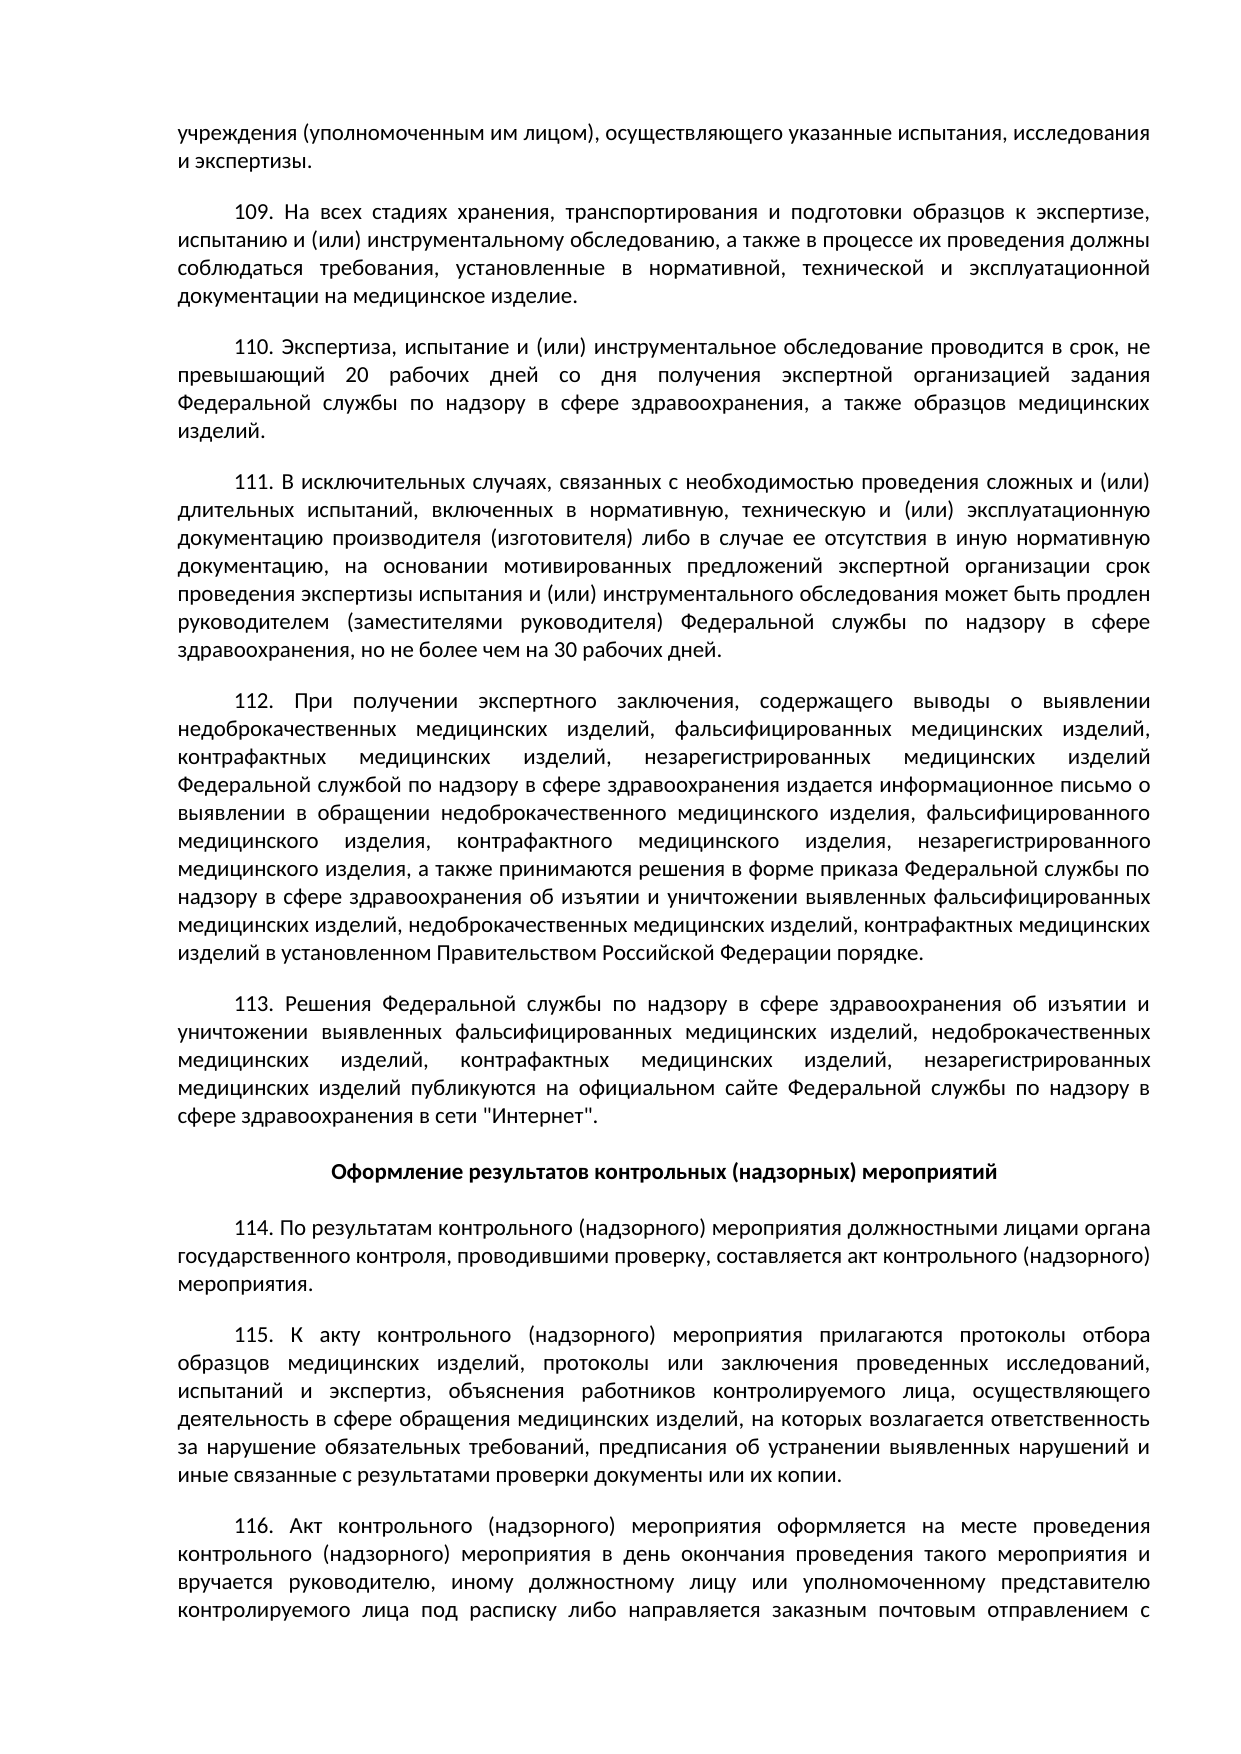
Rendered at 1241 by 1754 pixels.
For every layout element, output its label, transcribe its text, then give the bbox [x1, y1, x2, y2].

text 109. На всех стадиях хранения, транспортирования и подготовки образцов к экспертизе, испытанию и (или) инструментальному обследованию, а также в процессе их проведения должны соблюдаться требования, установленные в нормативной, технической и эксплуатационной документации на медицинское изделие. [177, 197, 1152, 309]
text 110. Экспертиза, испытание и (или) инструментальное обследование проводится в срок, не превышающий 20 рабочих дней со дня получения экспертной организацией задания Федеральной службы по надзору в сфере здравоохранения, а также образцов медицинских изделий. [177, 332, 1152, 444]
text 112. При получении экспертного заключения, содержащего выводы о выявлении недоброкачественных медицинских изделий, фальсифицированных медицинских изделий, контрафактных медицинских изделий, незарегистрированных медицинских изделий Федеральной службой по надзору в сфере здравоохранения издается информационное письмо о выявлении в обращении недоброкачественного медицинского изделия, фальсифицированного медицинского изделия, контрафактного медицинского изделия, незарегистрированного медицинского изделия, а также принимаются решения в форме приказа Федеральной службы по надзору в сфере здравоохранения об изъятии и уничтожении выявленных фальсифицированных медицинских изделий, недоброкачественных медицинских изделий, контрафактных медицинских изделий в установленном Правительством Российской Федерации порядке. [177, 686, 1152, 966]
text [177, 118, 1152, 174]
text 111. В исключительных случаях, связанных с необходимостью проведения сложных и (или) длительных испытаний, включенных в нормативную, техническую и (или) эксплуатационную документацию производителя (изготовителя) либо в случае ее отсутствия в иную нормативную документацию, на основании мотивированных предложений экспертной организации срок проведения экспертизы испытания и (или) инструментального обследования может быть продлен руководителем (заместителями руководителя) Федеральной службы по надзору в сфере здравоохранения, но не более чем на 30 рабочих дней. [177, 467, 1152, 663]
title Оформление результатов контрольных (надзорных) мероприятий [177, 1157, 1152, 1185]
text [177, 1511, 1152, 1623]
text 115. К акту контрольного (надзорного) мероприятия прилагаются протоколы отбора образцов медицинских изделий, протоколы или заключения проведенных исследований, испытаний и экспертиз, объяснения работников контролируемого лица, осуществляющего деятельность в сфере обращения медицинских изделий, на которых возлагается ответственность за нарушение обязательных требований, предписания об устранении выявленных нарушений и иные связанные с результатами проверки документы или их копии. [177, 1320, 1152, 1488]
text 114. По результатам контрольного (надзорного) мероприятия должностными лицами органа государственного контроля, проводившими проверку, составляется акт контрольного (надзорного) мероприятия. [177, 1213, 1152, 1297]
text 113. Решения Федеральной службы по надзору в сфере здравоохранения об изъятии и уничтожении выявленных фальсифицированных медицинских изделий, недоброкачественных медицинских изделий, контрафактных медицинских изделий, незарегистрированных медицинских изделий публикуются на официальном сайте Федеральной службы по надзору в сфере здравоохранения в сети "Интернет". [177, 989, 1152, 1129]
